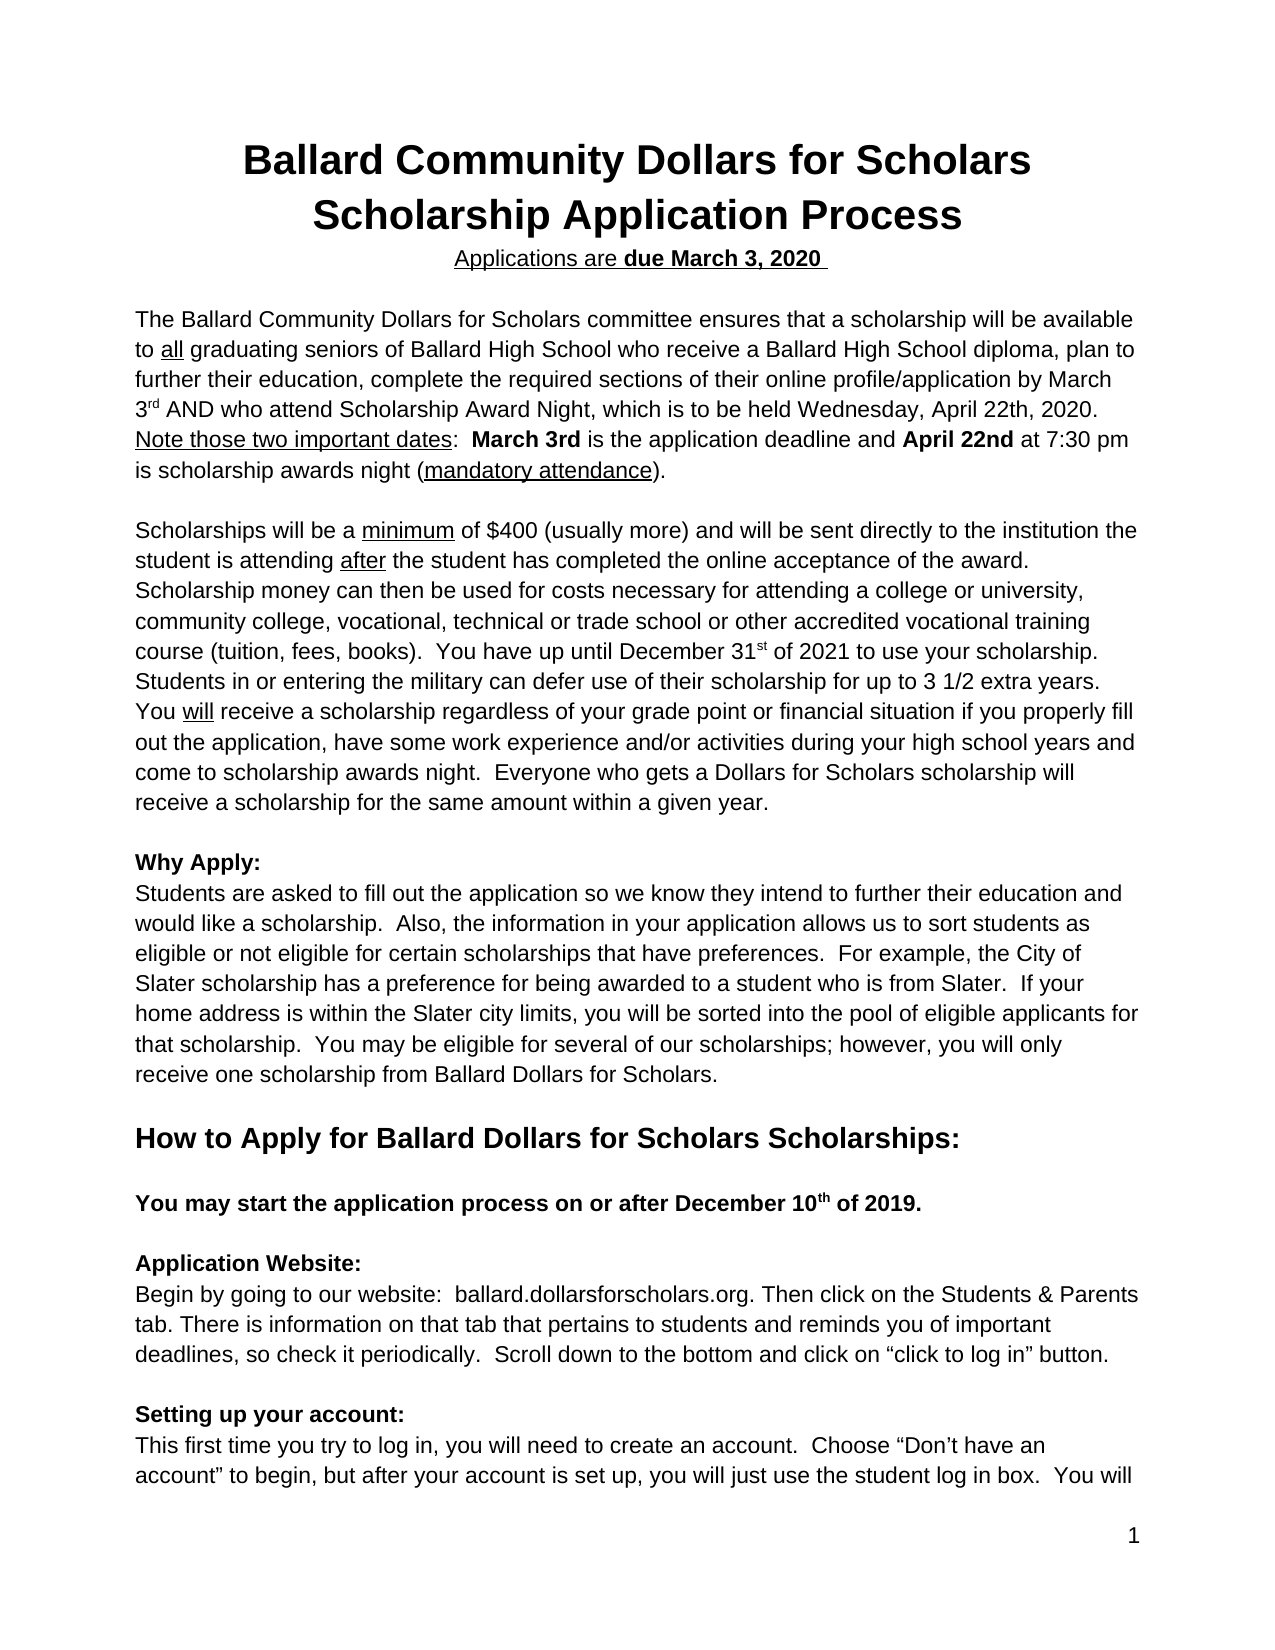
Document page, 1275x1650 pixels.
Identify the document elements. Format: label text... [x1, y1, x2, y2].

text Application Website: [135, 1250, 1140, 1277]
text Why Apply: [135, 849, 1140, 876]
text How to Apply for Ballard Dollars for Scholars Scholarships: [135, 1121, 1140, 1155]
text You may start the application process on or after December 10th of 2019. [135, 1190, 1140, 1216]
text Students are asked to fill out the application so we know they intend to further their education and would like a scholarship. Also, the information in your application allows us to sort students as eligible or not eligible for certain scholarships that have preferences. For example, the City of Slater scholarship has a preference for being awarded to a student who is from Slater. If your home address is within the Slater city limits, you will be sorted into the pool of eligible applicants for that scholarship. You may be eligible for several of our scholarships; however, you will only receive one scholarship from Ballard Dollars for Scholars. [135, 879, 1140, 1087]
text Begin by going to our website: ballard.dollarsforscholars.org. Then click on the Students & Parents tab. There is information on that tab that pertains to students and reminds you of important deadlines, so check it periodically. Scroll down to the bottom and click on “click to log in” button. [135, 1281, 1140, 1367]
text The Ballard Community Dollars for Scholars committee ensures that a scholarship will be available to all graduating seniors of Ballard High School who receive a Ballard High School diploma, plan to further their education, complete the required sections of their online profile/application by March 3rd AND who attend Scholarship Award Night, which is to be held Wednesday, April 22th, 2020. Note those two important dates: March 3rd is the application deadline and April 22nd at 7:30 pm is scholarship awards night (mandatory attendance). [135, 306, 1140, 483]
text Setting up your account: [135, 1401, 1140, 1428]
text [135, 1432, 1140, 1488]
text Applications are due March 3, 2020 [135, 245, 1140, 272]
text Scholarships will be a minimum of $400 (usually more) and will be sent directly to the institution the student is attending after the student has completed the online acceptance of the award. Scholarship money can then be used for costs necessary for attending a college or university, community college, vocational, technical or trade school or other accredited vocational training course (tuition, fees, books). You have up until December 31st of 2021 to use your scholarship. Students in or entering the military can defer use of their scholarship for up to 3 1/2 extra years. You will receive a scholarship regardless of your grade point or financial situation if you properly fill out the application, have some work experience and/or activities during your high school years and come to scholarship awards night. Everyone who gets a Dollars for Scholars scholarship will receive a scholarship for the same amount within a given year. [135, 517, 1140, 815]
text Ballard Community Dollars for Scholars Scholarship Application Process [135, 135, 1140, 238]
